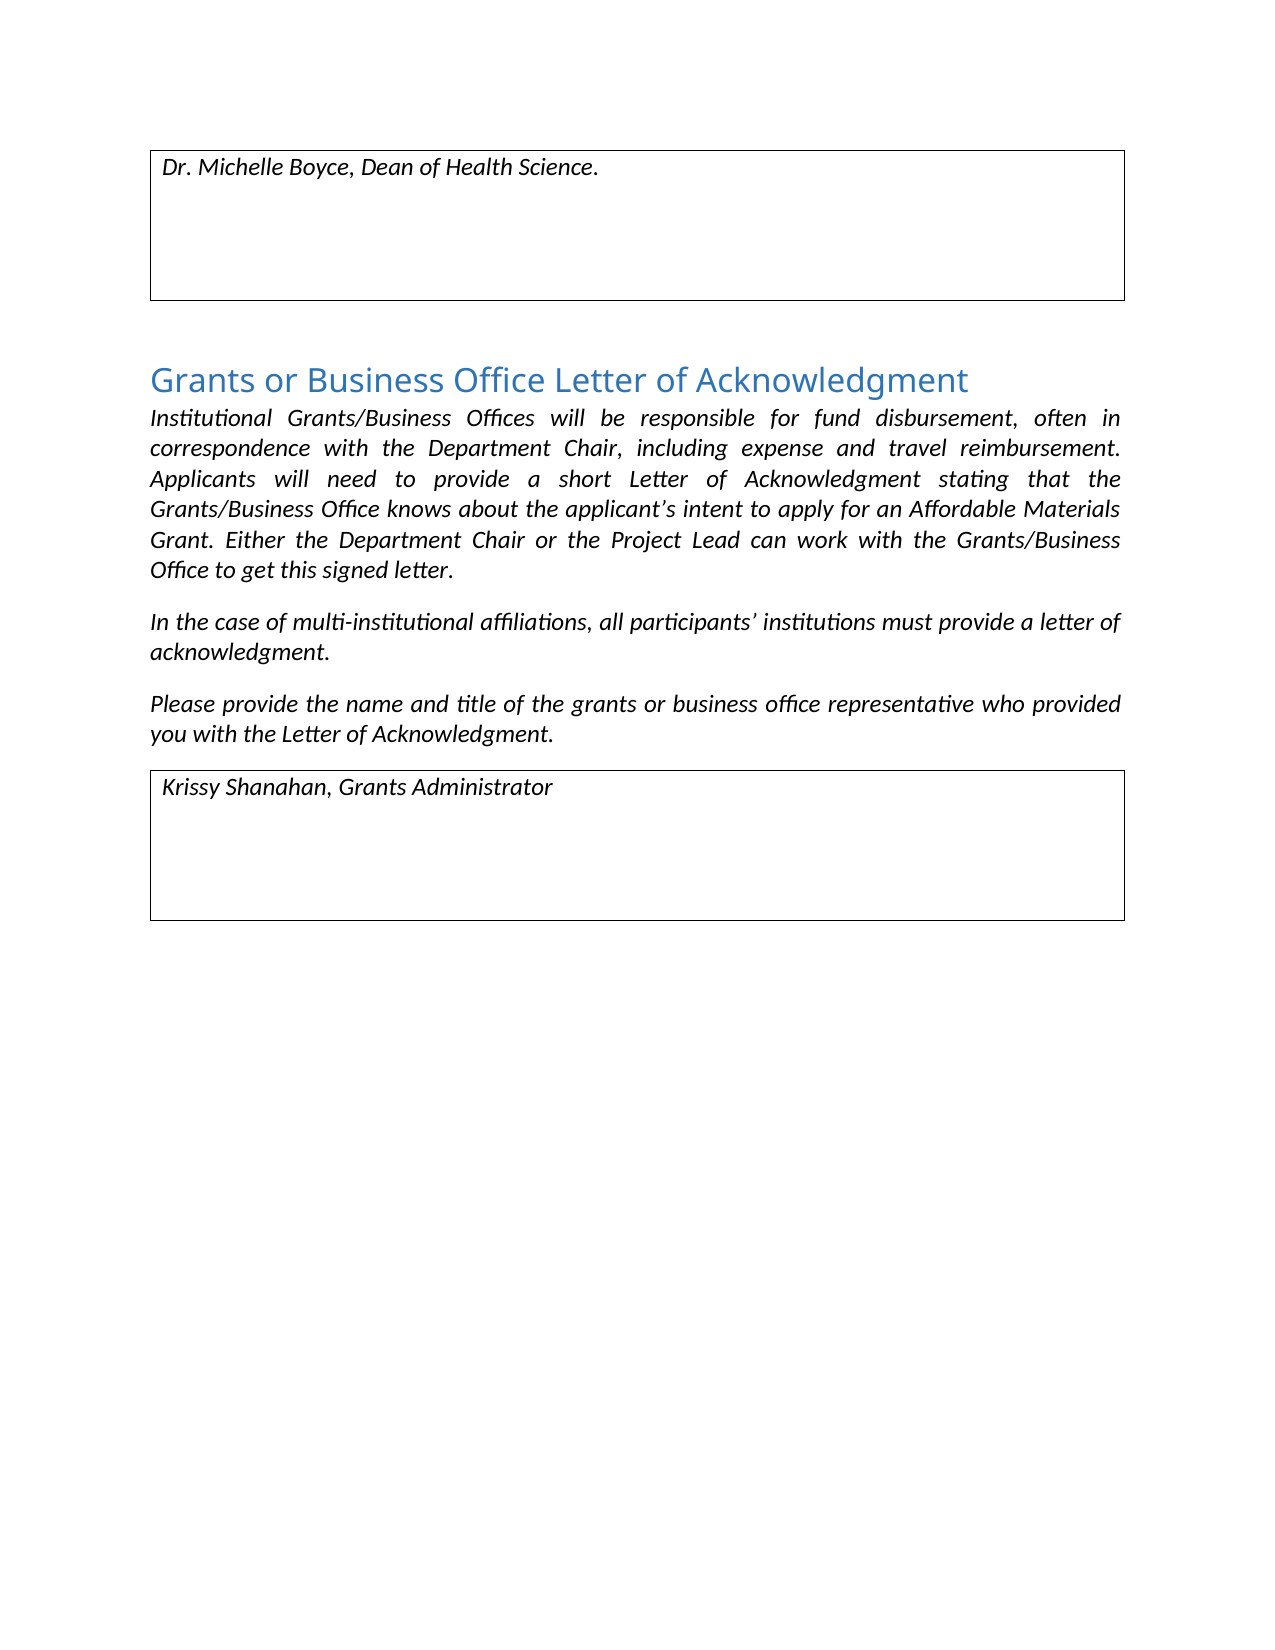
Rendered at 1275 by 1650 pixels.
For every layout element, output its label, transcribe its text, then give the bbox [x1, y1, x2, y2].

table_header Dr. Michelle Boyce, Dean of Health Science. [151, 151, 1124, 300]
subtitle Grants or Business Office Letter of Acknowledgment [150, 357, 1125, 402]
table_header Krissy Shanahan, Grants Administrator [151, 771, 1124, 920]
text In the case of multi-institutional affiliations, all participants’ institutions must provide a letter of acknowledgment. [150, 606, 1125, 667]
text Institutional Grants/Business Offices will be responsible for fund disbursement, often in correspondence with the Department Chair, including expense and travel reimbursement. Applicants will need to provide a short Letter of Acknowledgment stating that the Grants/Business Office knows about the applicant’s intent to apply for an Affordable Materials Grant. Either the Department Chair or the Project Lead can work with the Grants/Business Office to get this signed letter. [150, 402, 1125, 585]
text Please provide the name and title of the grants or business office representative who provided you with the Letter of Acknowledgment. [150, 688, 1125, 749]
